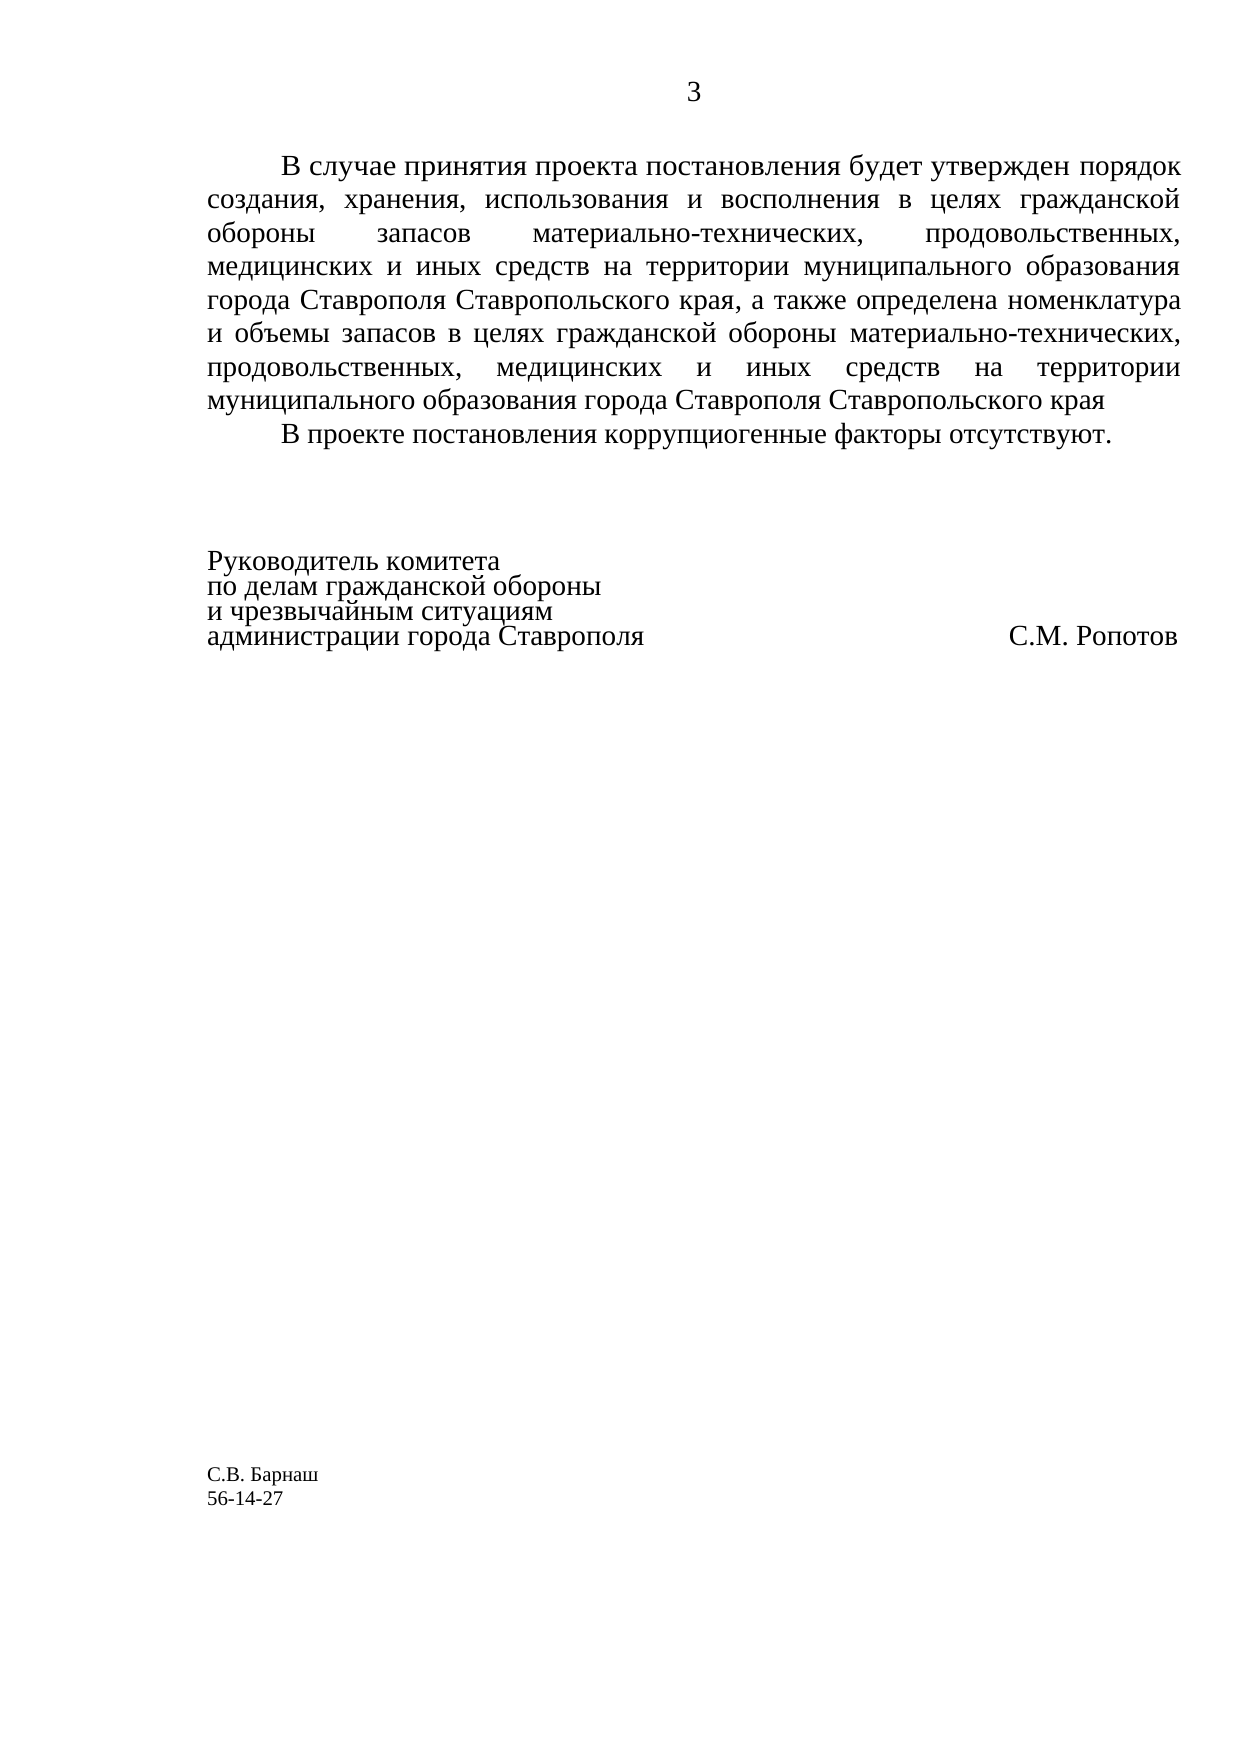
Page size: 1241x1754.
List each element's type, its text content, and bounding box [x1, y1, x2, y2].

text 56-14-27 [207, 1486, 1181, 1510]
text и чрезвычайным ситуациям [207, 600, 1181, 625]
text С.В. Барнаш [207, 1462, 1181, 1486]
text Руководитель комитета [207, 550, 1181, 575]
text В проекте постановления коррупциогенные факторы отсутствуют. [207, 416, 1181, 449]
text администрации города Ставрополя С.М. Ропотов [207, 625, 1181, 650]
text В случае принятия проекта постановления будет утвержден порядок создания, хранения, использования и восполнения в целях гражданской обороны запасов материально-технических, продовольственных, медицинских и иных средств на территории муниципального образования города Ставрополя Ставропольского края, а также определена номенклатура и объемы запасов в целях гражданской обороны материально-технических, продовольственных, медицинских и иных средств на территории муниципального образования города Ставрополя Ставропольского края [207, 148, 1181, 416]
text по делам гражданской обороны [207, 575, 1181, 600]
